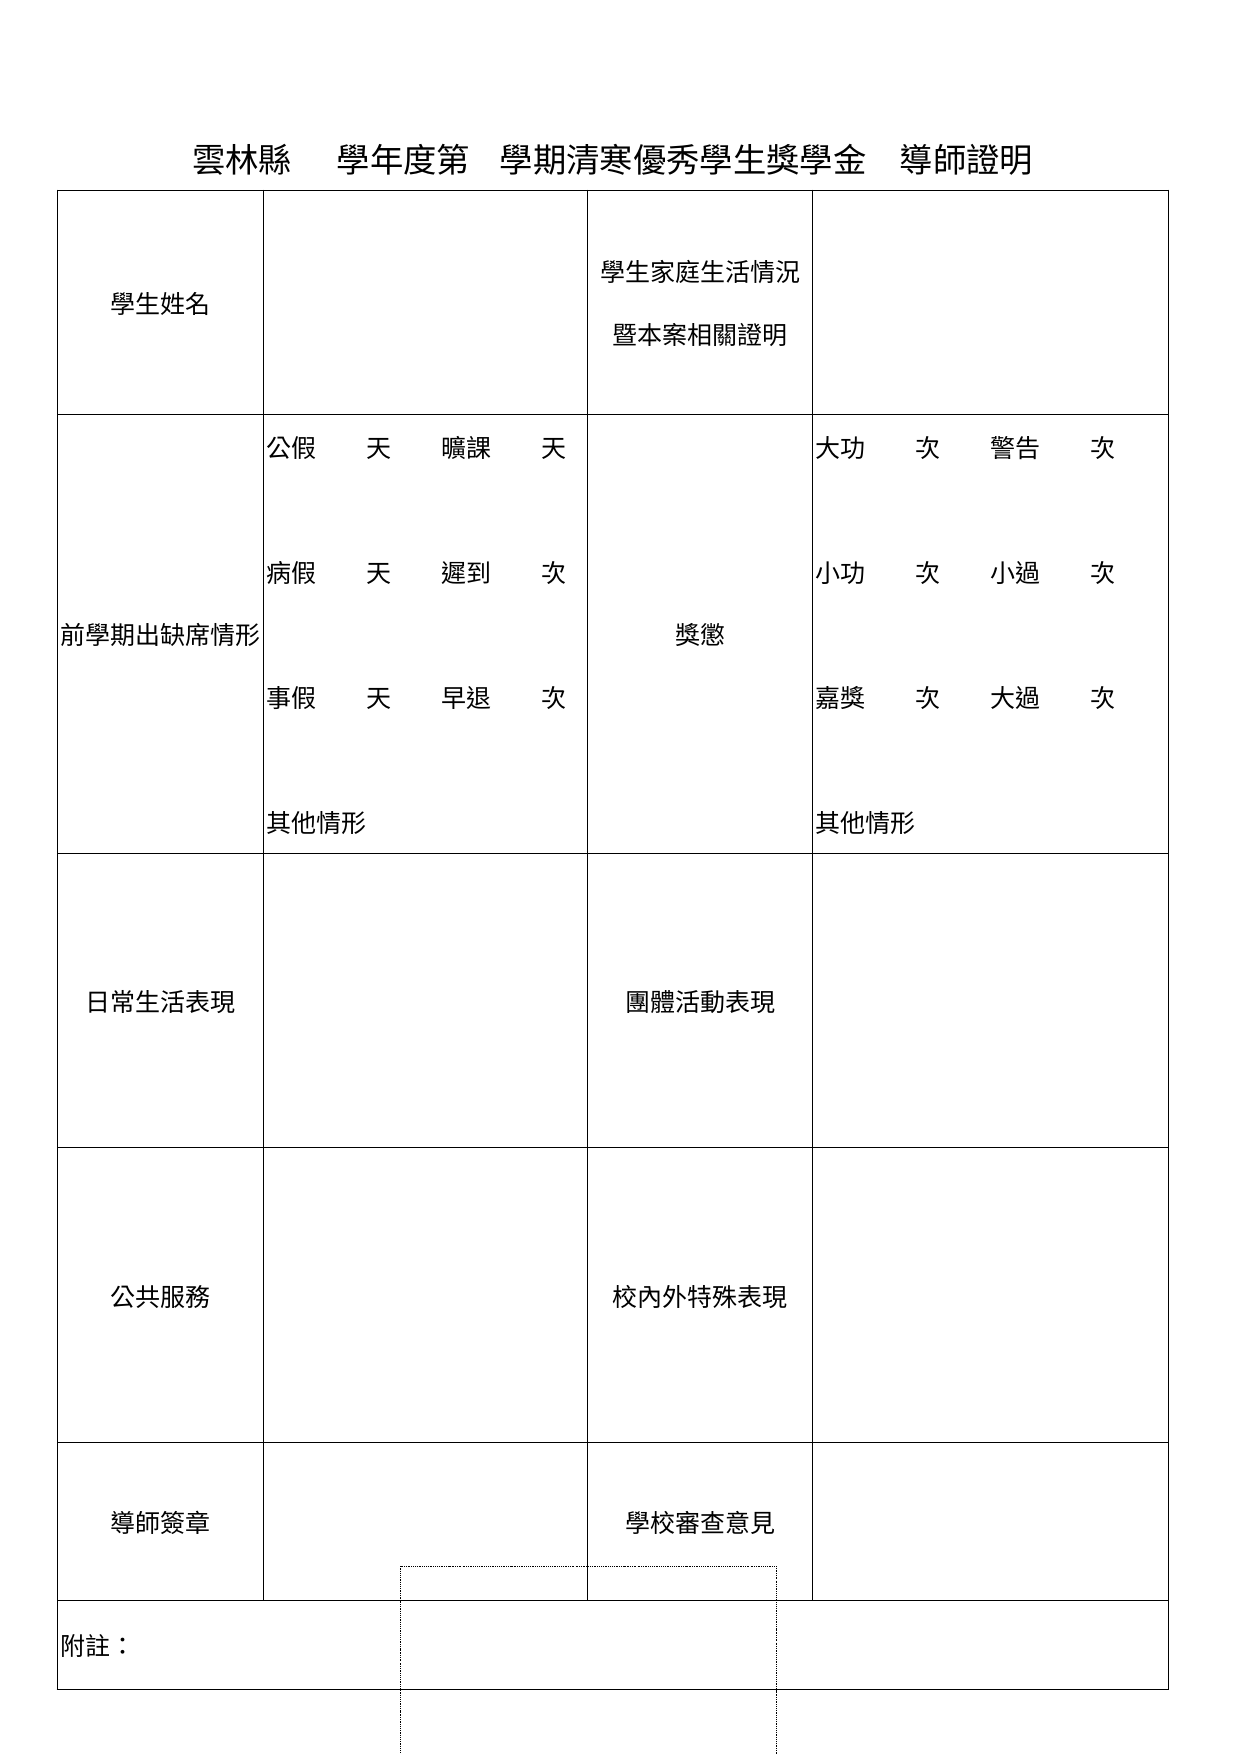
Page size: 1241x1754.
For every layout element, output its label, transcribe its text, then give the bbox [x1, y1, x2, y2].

table_cell 導師簽章 [58, 1443, 263, 1599]
table_cell [813, 1443, 1168, 1599]
table_cell [813, 1148, 1168, 1442]
table_header 雲林縣 學年度第 學期清寒優秀學生獎學金 導師證明 [57, 127, 1168, 189]
table_cell [264, 854, 587, 1147]
table_cell [264, 1148, 587, 1442]
table_cell 大功 次 警告 次 小功 次 小過 次 嘉獎 次 大過 次 其他情形 [813, 415, 1168, 852]
table_cell 團體活動表現 [588, 854, 812, 1147]
table_cell 公共服務 [58, 1148, 263, 1442]
table_cell [813, 854, 1168, 1147]
table_cell 日常生活表現 [58, 854, 263, 1147]
table_cell 校內外特殊表現 [588, 1148, 812, 1442]
table_cell 學生家庭生活情況 暨本案相關證明 [588, 191, 812, 414]
table_cell 學校審查意見 [588, 1443, 812, 1599]
table_cell 學生姓名 [58, 191, 263, 414]
table_cell [264, 1443, 587, 1599]
table_cell 公假 天 曠課 天 病假 天 遲到 次 事假 天 早退 次 其他情形 [264, 415, 587, 852]
table_cell [264, 191, 587, 414]
table_cell 前學期出缺席情形 [58, 415, 263, 852]
table_cell [813, 191, 1168, 414]
table_cell 獎懲 [588, 415, 812, 852]
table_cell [58, 1601, 1168, 1688]
